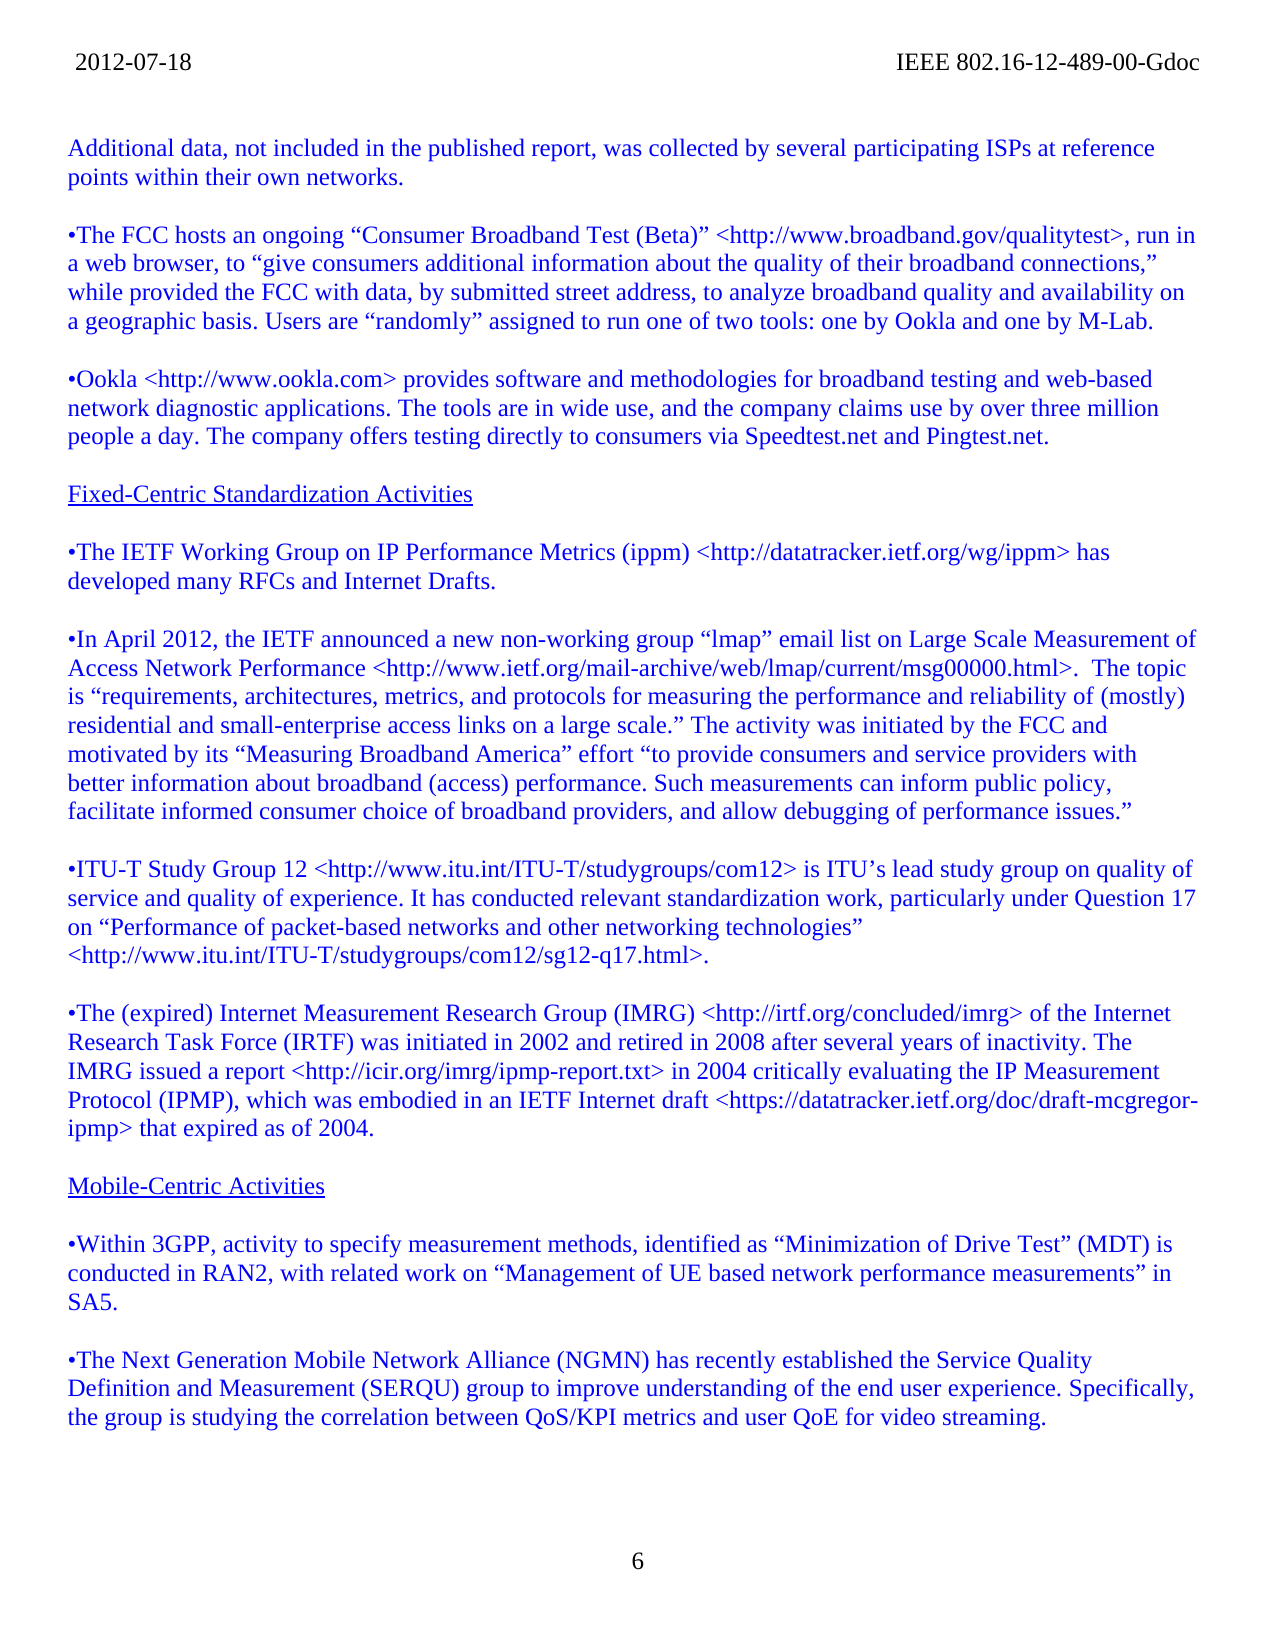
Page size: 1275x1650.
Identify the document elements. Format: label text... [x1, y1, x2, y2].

text •In April 2012, the IETF announced a new non-working group “lmap” email list on Large Scale Measurement of Access Network Performance <http://www.ietf.org/mail-archive/web/lmap/current/msg00000.html>. The topic is “requirements, architectures, metrics, and protocols for measuring the performance and reliability of (mostly) residential and small-enterprise access links on a large scale.” The activity was initiated by the FCC and motivated by its “Measuring Broadband America” effort “to provide consumers and service providers with better information about broadband (access) performance. Such measurements can inform public policy, facilitate informed consumer choice of broadband providers, and allow debugging of performance issues.” [67, 624, 1200, 825]
text •Within 3GPP, activity to specify measurement methods, identified as “Minimization of Drive Test” (MDT) is conducted in RAN2, with related work on “Management of UE based network performance measurements” in SA5. [67, 1229, 1200, 1316]
text Fixed-Centric Standardization Activities [67, 479, 1200, 508]
text •The FCC hosts an ongoing “Consumer Broadband Test (Beta)” <http://www.broadband.gov/qualitytest>, run in a web browser, to “give consumers additional information about the quality of their broadband connections,” while provided the FCC with data, by submitted street address, to analyze broadband quality and availability on a geographic basis. Users are “randomly” assigned to run one of two tools: one by Ookla and one by M-Lab. [67, 220, 1200, 335]
text Mobile-Centric Activities [67, 1171, 1200, 1200]
text •Ookla <http://www.ookla.com> provides software and methodologies for broadband testing and web-based network diagnostic applications. The tools are in wide use, and the company claims use by over three million people a day. The company offers testing directly to consumers via Speedtest.net and Pingtest.net. [67, 364, 1200, 450]
text •The (expired) Internet Measurement Research Group (IMRG) <http://irtf.org/concluded/imrg> of the Internet Research Task Force (IRTF) was initiated in 2002 and retired in 2008 after several years of inactivity. The IMRG issued a report <http://icir.org/imrg/ipmp-report.txt> in 2004 critically evaluating the IP Measurement Protocol (IPMP), which was embodied in an IETF Internet draft <https://datatracker.ietf.org/doc/draft-mcgregor-ipmp> that expired as of 2004. [67, 998, 1200, 1142]
text •The IETF Working Group on IP Performance Metrics (ippm) <http://datatracker.ietf.org/wg/ippm> has developed many RFCs and Internet Drafts. [67, 537, 1200, 595]
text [67, 133, 1200, 191]
text •ITU-T Study Group 12 <http://www.itu.int/ITU-T/studygroups/com12> is ITU’s lead study group on quality of service and quality of experience. It has conducted relevant standardization work, particularly under Question 17 on “Performance of packet-based networks and other networking technologies” <http://www.itu.int/ITU-T/studygroups/com12/sg12-q17.html>. [67, 854, 1200, 969]
text •The Next Generation Mobile Network Alliance (NGMN) has recently established the Service Quality Definition and Measurement (SERQU) group to improve understanding of the end user experience. Specifically, the group is studying the correlation between QoS/KPI metrics and user QoE for video streaming. [67, 1345, 1200, 1431]
